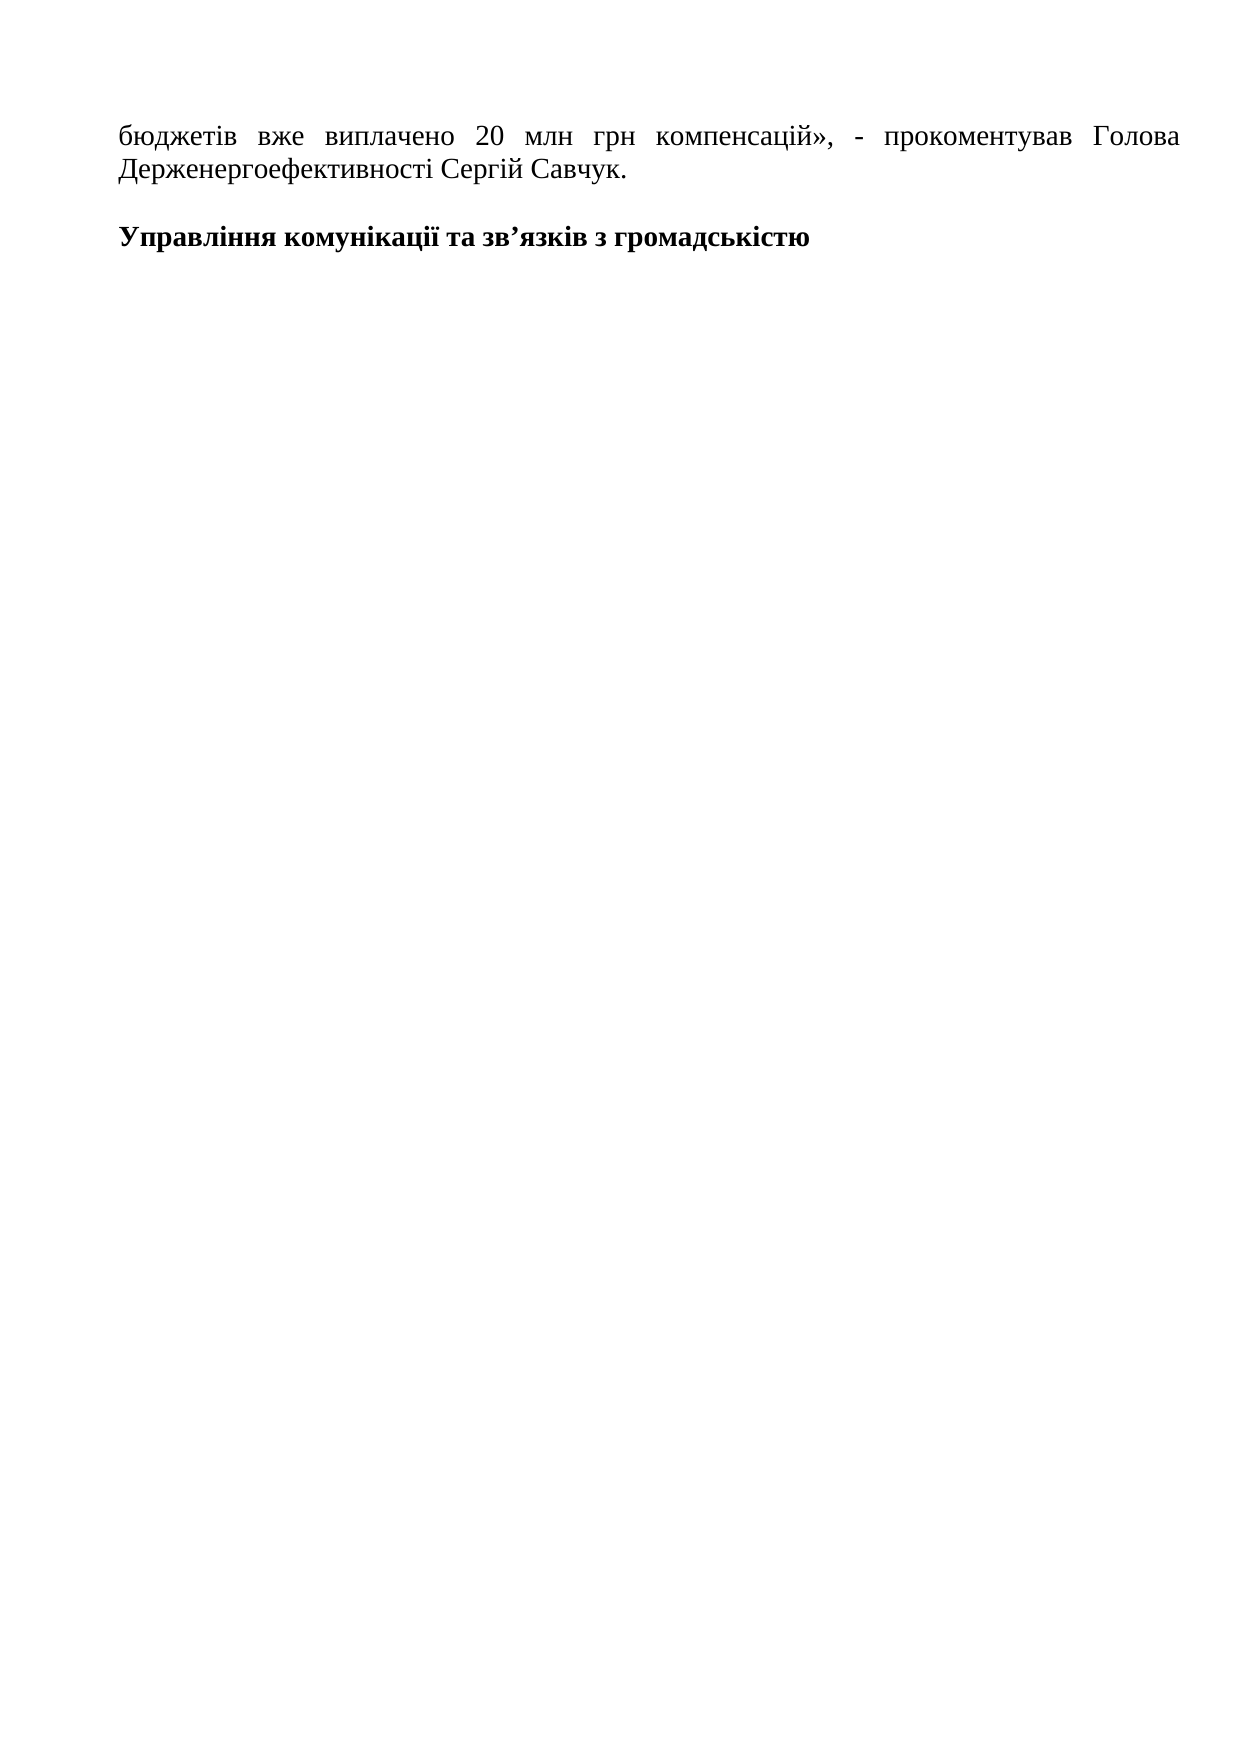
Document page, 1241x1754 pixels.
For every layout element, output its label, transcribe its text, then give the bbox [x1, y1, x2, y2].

text Управління комунікації та зв’язків з громадськістю [118, 219, 1181, 252]
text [118, 118, 1181, 185]
